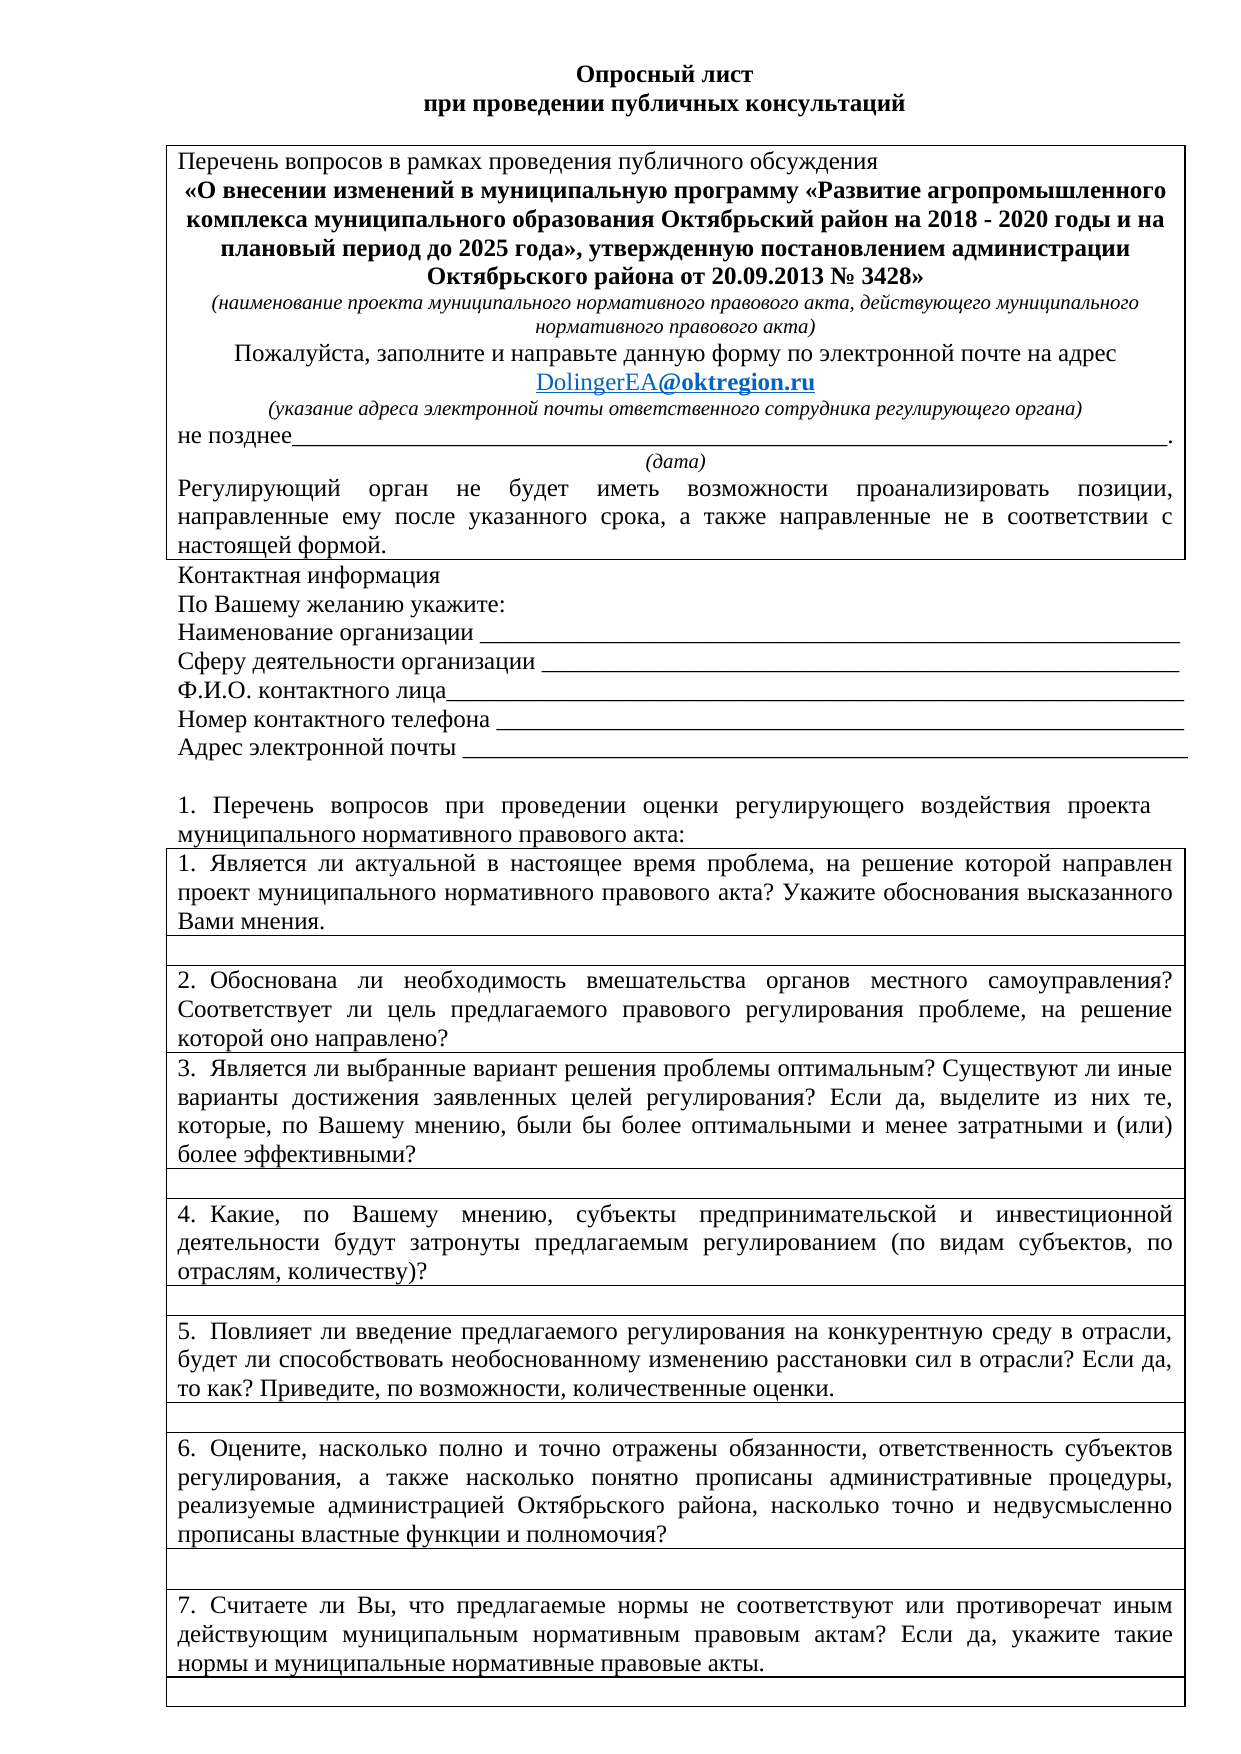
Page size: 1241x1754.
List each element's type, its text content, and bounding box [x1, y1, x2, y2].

table_cell Оцените, насколько полно и точно отражены обязанности, ответственность субъектов регулирования, а также насколько понятно прописаны административные процедуры, реализуемые администрацией Октябрьского района, насколько точно и недвусмысленно прописаны властные функции и полномочия? [167, 1433, 1184, 1548]
text Контактная информация [177, 560, 1152, 589]
table_cell [167, 1286, 1184, 1315]
table_cell [167, 1549, 1184, 1589]
table_cell Считаете ли Вы, что предлагаемые нормы не соответствуют или противоречат иным действующим муниципальным нормативным правовым актам? Если да, укажите такие нормы и муниципальные нормативные правовые акты. [167, 1590, 1184, 1676]
table_cell [167, 1403, 1184, 1432]
table_header Перечень вопросов в рамках проведения публичного обсуждения «О внесении изменений в муниципальную программу «Развитие агропромышленного комплекса муниципального образования Октябрьский район на 2018 - 2020 годы и на плановый период до 2025 года», утвержденную постановлением администрации Октябрьского района от 20.09.2013 № 3428» (наименование проекта муниципального нормативного правового акта, действующего муниципального нормативного правового акта) Пожалуйста, заполните и направьте данную форму по электронной почте на адрес DolingerEA@oktregion.ru (указание адреса электронной почты ответственного сотрудника регулирующего органа) не позднее______________________________________________________________________. (дата) Регулирующий орган не будет иметь возможности проанализировать позиции, направленные ему после указанного срока, а также направленные не в соответствии с настоящей формой. [167, 146, 1184, 559]
text Наименование организации ________________________________________________________ [177, 617, 1196, 646]
text Ф.И.О. контактного лица___________________________________________________________ [177, 675, 1196, 704]
table_cell [167, 936, 1184, 964]
text при проведении публичных консультаций [177, 88, 1152, 117]
table_cell Какие, по Вашему мнению, субъекты предпринимательской и инвестиционной деятельности будут затронуты предлагаемым регулированием (по видам субъектов, по отраслям, количеству)? [167, 1199, 1184, 1285]
text 1. Перечень вопросов при проведении оценки регулирующего воздействия проекта муниципального нормативного правового акта: [177, 790, 1152, 847]
text Номер контактного телефона _______________________________________________________ [177, 704, 1196, 732]
text По Вашему желанию укажите: [177, 589, 1196, 617]
text Адрес электронной почты __________________________________________________________ [177, 732, 1196, 761]
table_cell [167, 1169, 1184, 1198]
table_cell Является ли выбранные вариант решения проблемы оптимальным? Существуют ли иные варианты достижения заявленных целей регулирования? Если да, выделите из них те, которые, по Вашему мнению, были бы более оптимальными и менее затратными и (или) более эффективными? [167, 1053, 1184, 1168]
table_cell Повлияет ли введение предлагаемого регулирования на конкурентную среду в отрасли, будет ли способствовать необоснованному изменению расстановки сил в отрасли? Если да, то как? Приведите, по возможности, количественные оценки. [167, 1316, 1184, 1402]
text Сферу деятельности организации ___________________________________________________ [177, 646, 1196, 675]
text Опросный лист [177, 59, 1152, 88]
table_cell Обоснована ли необходимость вмешательства органов местного самоуправления? Соответствует ли цель предлагаемого правового регулирования проблеме, на решение которой оно направлено? [167, 966, 1184, 1052]
table_cell [167, 1678, 1184, 1706]
table_header Является ли актуальной в настоящее время проблема, на решение которой направлен проект муниципального нормативного правового акта? Укажите обоснования высказанного Вами мнения. [167, 849, 1184, 935]
